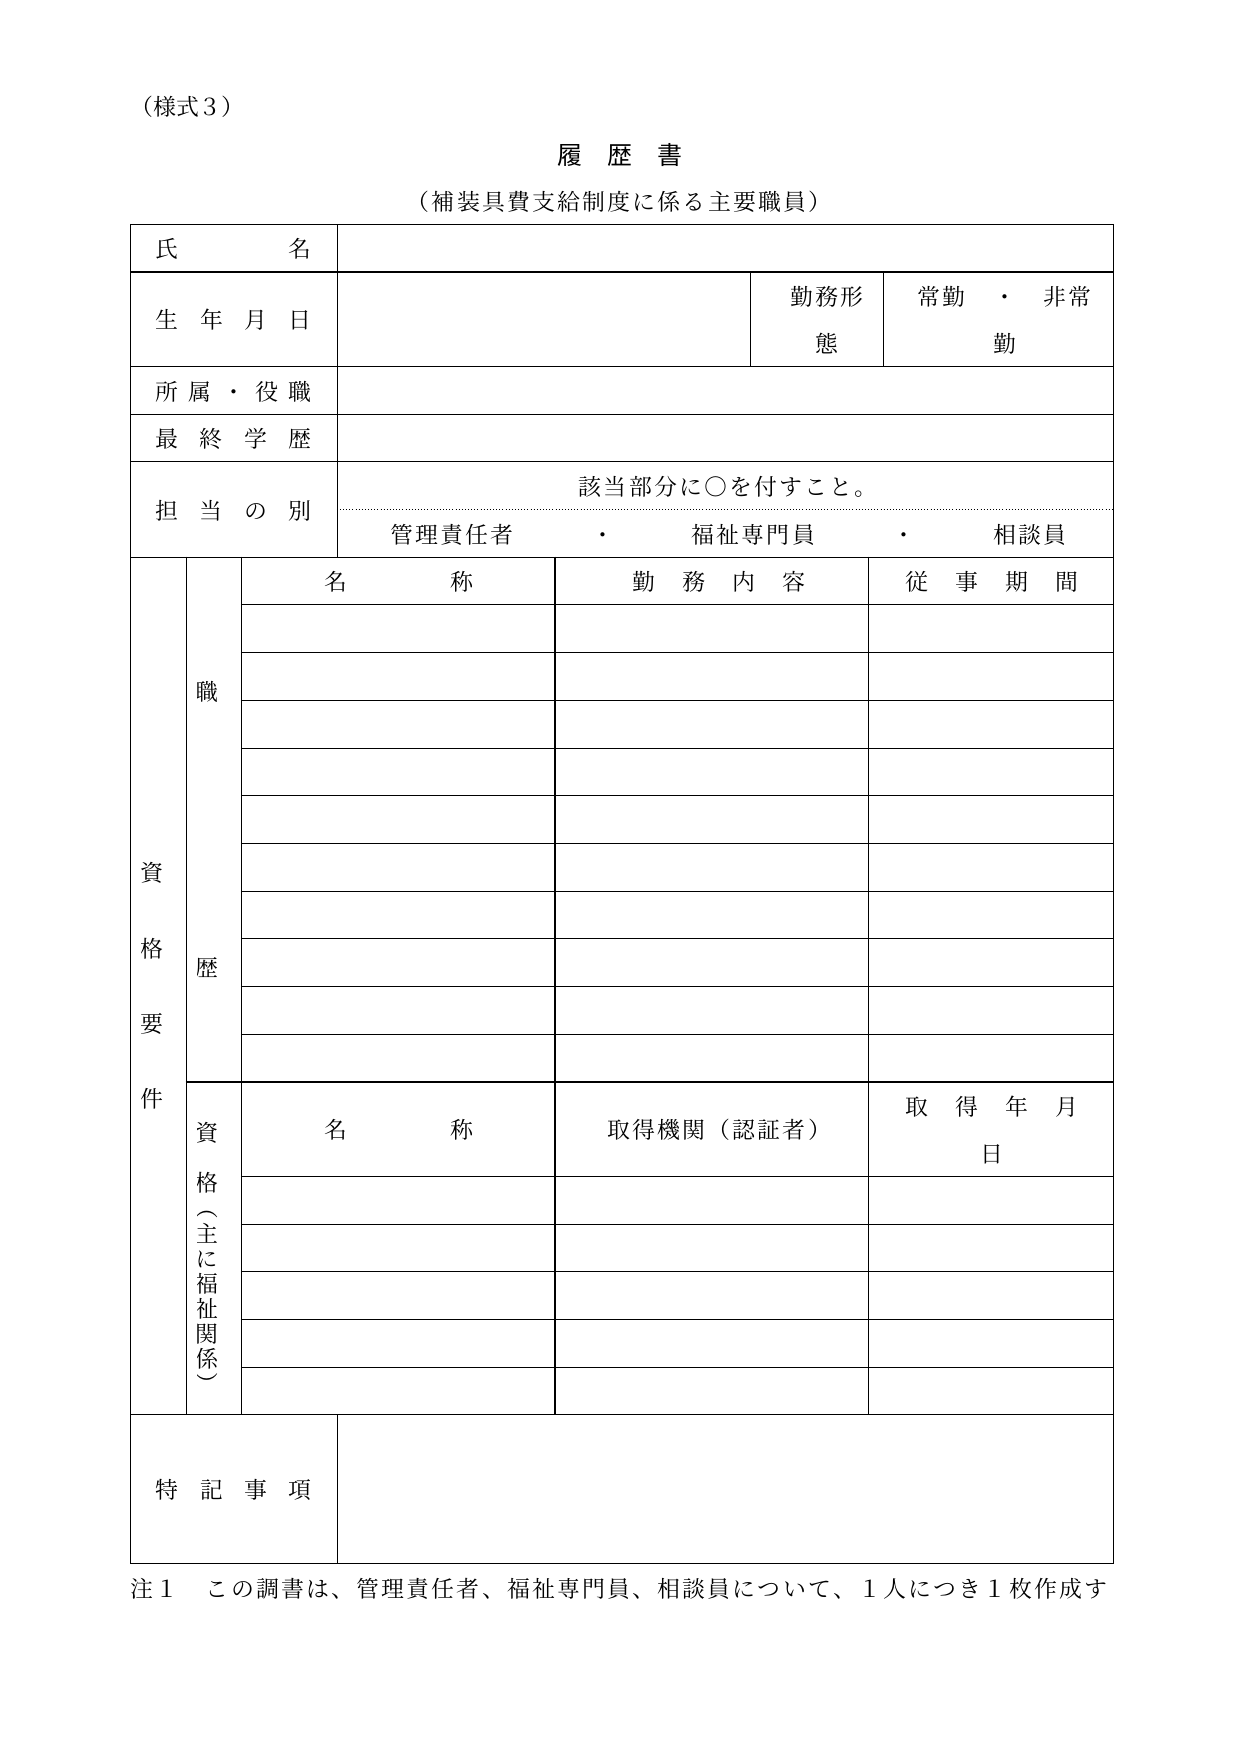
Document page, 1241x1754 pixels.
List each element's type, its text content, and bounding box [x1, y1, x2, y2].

table_cell [556, 987, 868, 1034]
table_cell [242, 701, 554, 747]
table_cell [869, 1272, 1113, 1319]
table_cell [242, 653, 554, 700]
table_cell 勤務形態 [751, 273, 883, 366]
table_cell [242, 1035, 554, 1081]
table_cell [242, 987, 554, 1034]
table_cell 名 称 [242, 558, 554, 604]
table_cell 資 格 要 件 [131, 558, 186, 1414]
table_cell [869, 653, 1113, 700]
table_cell [556, 1035, 868, 1081]
table_cell [556, 701, 868, 747]
table_cell [556, 1225, 868, 1271]
table_cell [556, 1368, 868, 1414]
table_cell [556, 939, 868, 986]
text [131, 1564, 1109, 1611]
text 履 歴 書 [131, 130, 1109, 177]
table_cell 最終学歴 [131, 415, 337, 461]
table_cell 従 事 期 間 [869, 558, 1113, 604]
table_cell [242, 892, 554, 938]
table_cell [556, 605, 868, 652]
table_cell [869, 1225, 1113, 1271]
table_cell [338, 1415, 1113, 1563]
table_cell [556, 653, 868, 700]
table_cell 職 歴 [187, 558, 241, 1081]
table_cell 担当の別 [131, 462, 337, 557]
table_cell 所属・役職 [131, 367, 337, 413]
table_cell [869, 605, 1113, 652]
table_cell 勤 務 内 容 [556, 558, 868, 604]
table_cell [242, 844, 554, 891]
table_cell [338, 415, 1113, 461]
table_cell [869, 1320, 1113, 1367]
table_cell [869, 844, 1113, 891]
table_cell 特記事項 [131, 1415, 337, 1563]
table_cell [556, 1177, 868, 1223]
table_cell [338, 273, 750, 366]
table_cell 名 称 [242, 1083, 554, 1176]
table_cell 取 得 年 月 日 [869, 1083, 1113, 1176]
table_cell [869, 701, 1113, 747]
table_header 氏名 [131, 225, 337, 271]
table_cell [869, 1177, 1113, 1223]
table_header [338, 225, 1113, 271]
table_cell 管理責任者 ・ 福祉専門員 ・ 相談員 [338, 509, 1113, 557]
table_cell [869, 939, 1113, 986]
table_cell [556, 749, 868, 795]
table_cell [242, 1320, 554, 1367]
table_cell [242, 1225, 554, 1271]
table_cell [869, 796, 1113, 843]
table_cell [556, 844, 868, 891]
table_cell 資 格（主に福祉関係） [187, 1083, 241, 1414]
text （補装具費支給制度に係る主要職員） [131, 177, 1109, 224]
table_cell [338, 367, 1113, 413]
table_cell [556, 892, 868, 938]
table_cell [556, 1320, 868, 1367]
table_cell [869, 749, 1113, 795]
table_cell [869, 987, 1113, 1034]
table_cell [869, 1035, 1113, 1081]
table_cell 常勤 ・ 非常勤 [884, 273, 1113, 366]
table_cell [242, 749, 554, 795]
table_cell [869, 892, 1113, 938]
table_cell [556, 1272, 868, 1319]
table_cell [242, 605, 554, 652]
table_cell 生年月日 [131, 273, 337, 366]
table_cell [242, 796, 554, 843]
table_cell 取得機関（認証者） [556, 1083, 868, 1176]
table_cell [242, 1272, 554, 1319]
table_cell [242, 1368, 554, 1414]
table_cell [242, 1177, 554, 1223]
table_cell [556, 796, 868, 843]
table_cell [869, 1368, 1113, 1414]
table_cell 該当部分に○を付すこと。 [338, 462, 1113, 509]
table_cell [242, 939, 554, 986]
